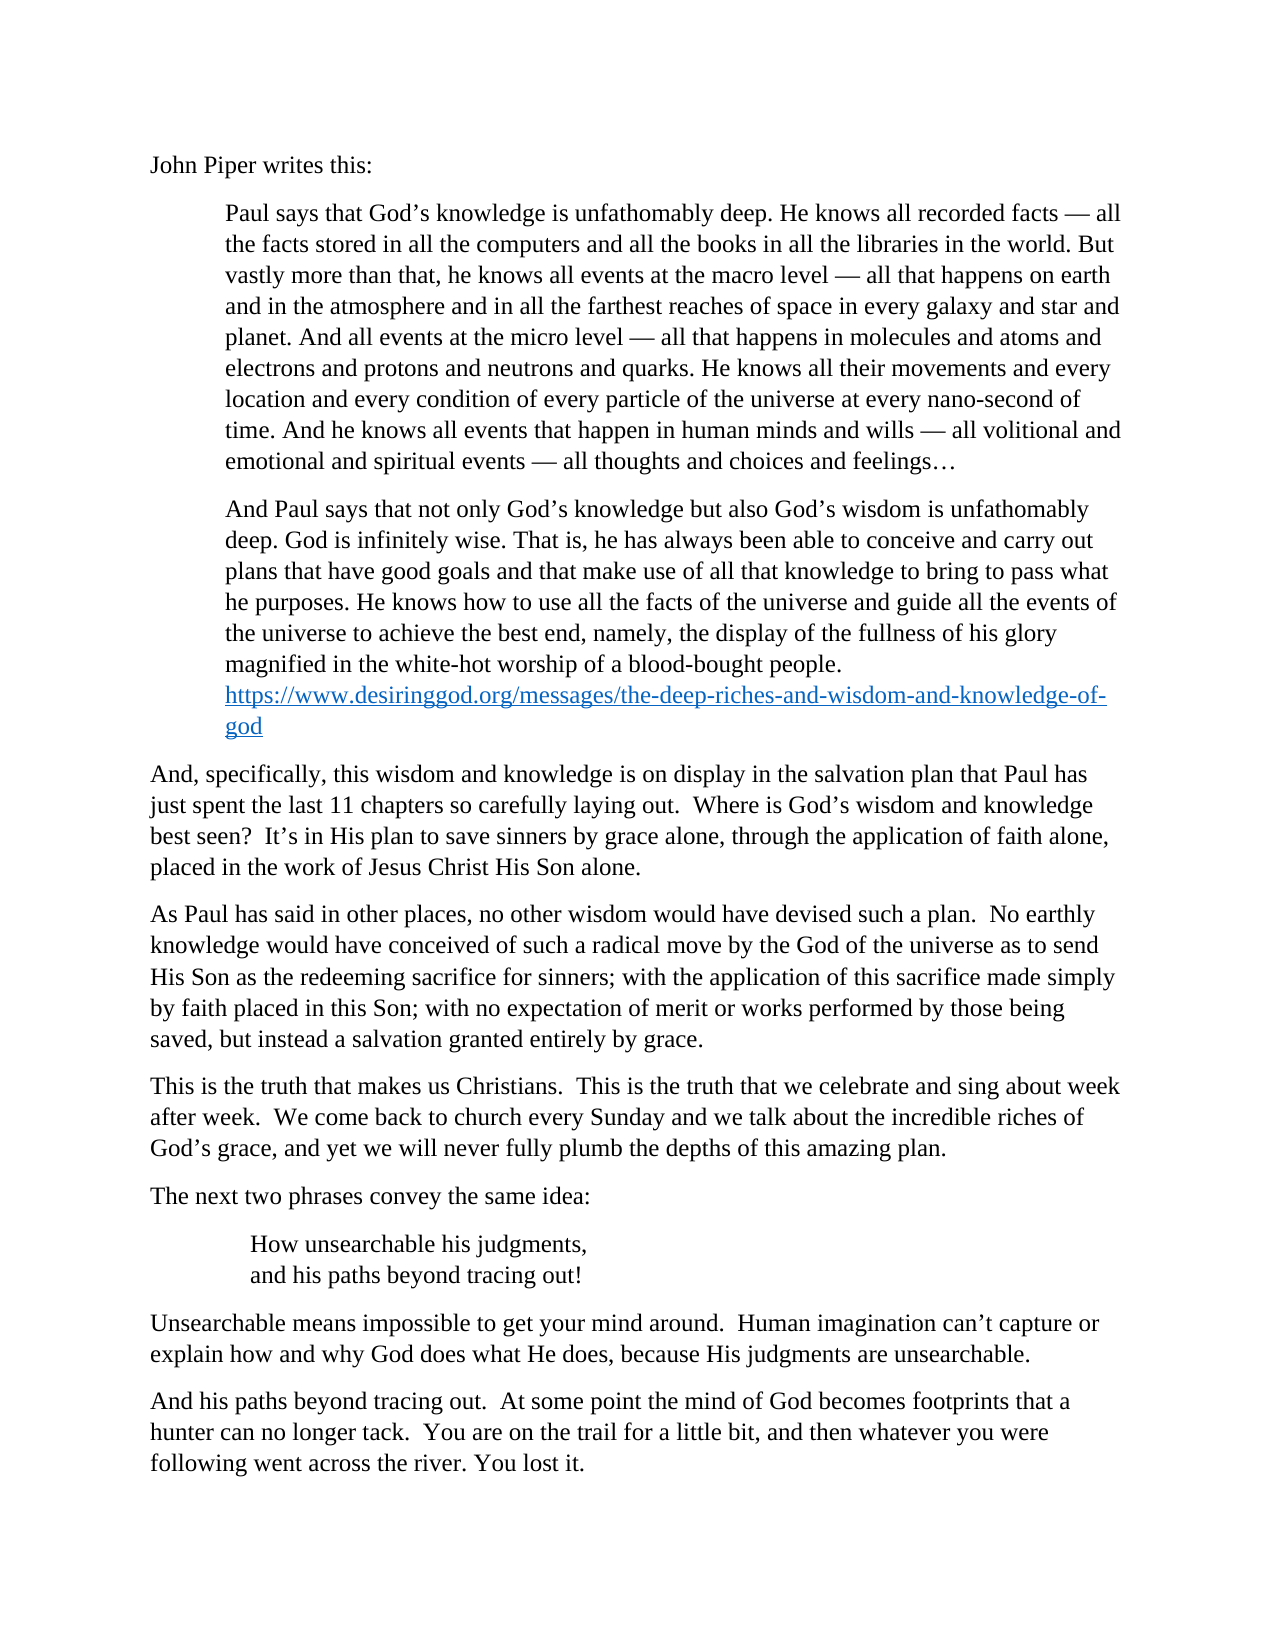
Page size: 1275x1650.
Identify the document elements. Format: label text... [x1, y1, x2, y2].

text This is the truth that makes us Christians. This is the truth that we celebrate and sing about week after week. We come back to church every Sunday and we talk about the incredible riches of God’s grace, and yet we will never fully plumb the depths of this amazing plan. [150, 1071, 1125, 1162]
text Unsearchable means impossible to get your mind around. Human imagination can’t capture or explain how and why God does what He does, because His judgments are unsearchable. [150, 1308, 1125, 1367]
text How unsearchable his judgments, and his paths beyond tracing out! [225, 1229, 1125, 1289]
text Paul says that God’s knowledge is unfathomably deep. He knows all recorded facts — all the facts stored in all the computers and all the books in all the libraries in the world. But vastly more than that, he knows all events at the macro level — all that happens on earth and in the atmosphere and in all the farthest reaches of space in every galaxy and star and planet. And all events at the micro level — all that happens in molecules and atoms and electrons and protons and neutrons and quarks. He knows all their movements and every location and every condition of every particle of the universe at every nano-second of time. And he knows all events that happen in human minds and wills — all volitional and emotional and spiritual events — all thoughts and choices and feelings… [225, 198, 1125, 475]
text And, specifically, this wisdom and knowledge is on display in the salvation plan that Paul has just spent the last 11 chapters so carefully laying out. Where is God’s wisdom and knowledge best seen? It’s in His plan to save sinners by grace alone, through the application of faith alone, placed in the work of Jesus Christ His Son alone. [150, 759, 1125, 881]
text And Paul says that not only God’s knowledge but also God’s wisdom is unfathomably deep. God is infinitely wise. That is, he has always been able to conceive and carry out plans that have good goals and that make use of all that knowledge to bring to pass what he purposes. He knows how to use all the facts of the universe and guide all the events of the universe to achieve the best end, namely, the display of the fullness of his glory magnified in the white-hot worship of a blood-bought people. https://www.desiringgod.org/messages/the-deep-riches-and-wisdom-and-knowledge-of-god [225, 494, 1125, 740]
text As Paul has said in other places, no other wisdom would have devised such a plan. No earthly knowledge would have conceived of such a radical move by the God of the universe as to send His Son as the redeeming sacrifice for sinners; with the application of this sacrifice made simply by faith placed in this Son; with no expectation of merit or works performed by those being saved, but instead a salvation granted entirely by grace. [150, 899, 1125, 1052]
text And his paths beyond tracing out. At some point the mind of God becomes footprints that a hunter can no longer tack. You are on the trail for a little bit, and then whatever you were following went across the river. You lost it. [150, 1386, 1125, 1477]
text The next two phrases convey the same idea: [150, 1181, 1125, 1210]
text John Piper writes this: [150, 150, 1125, 179]
